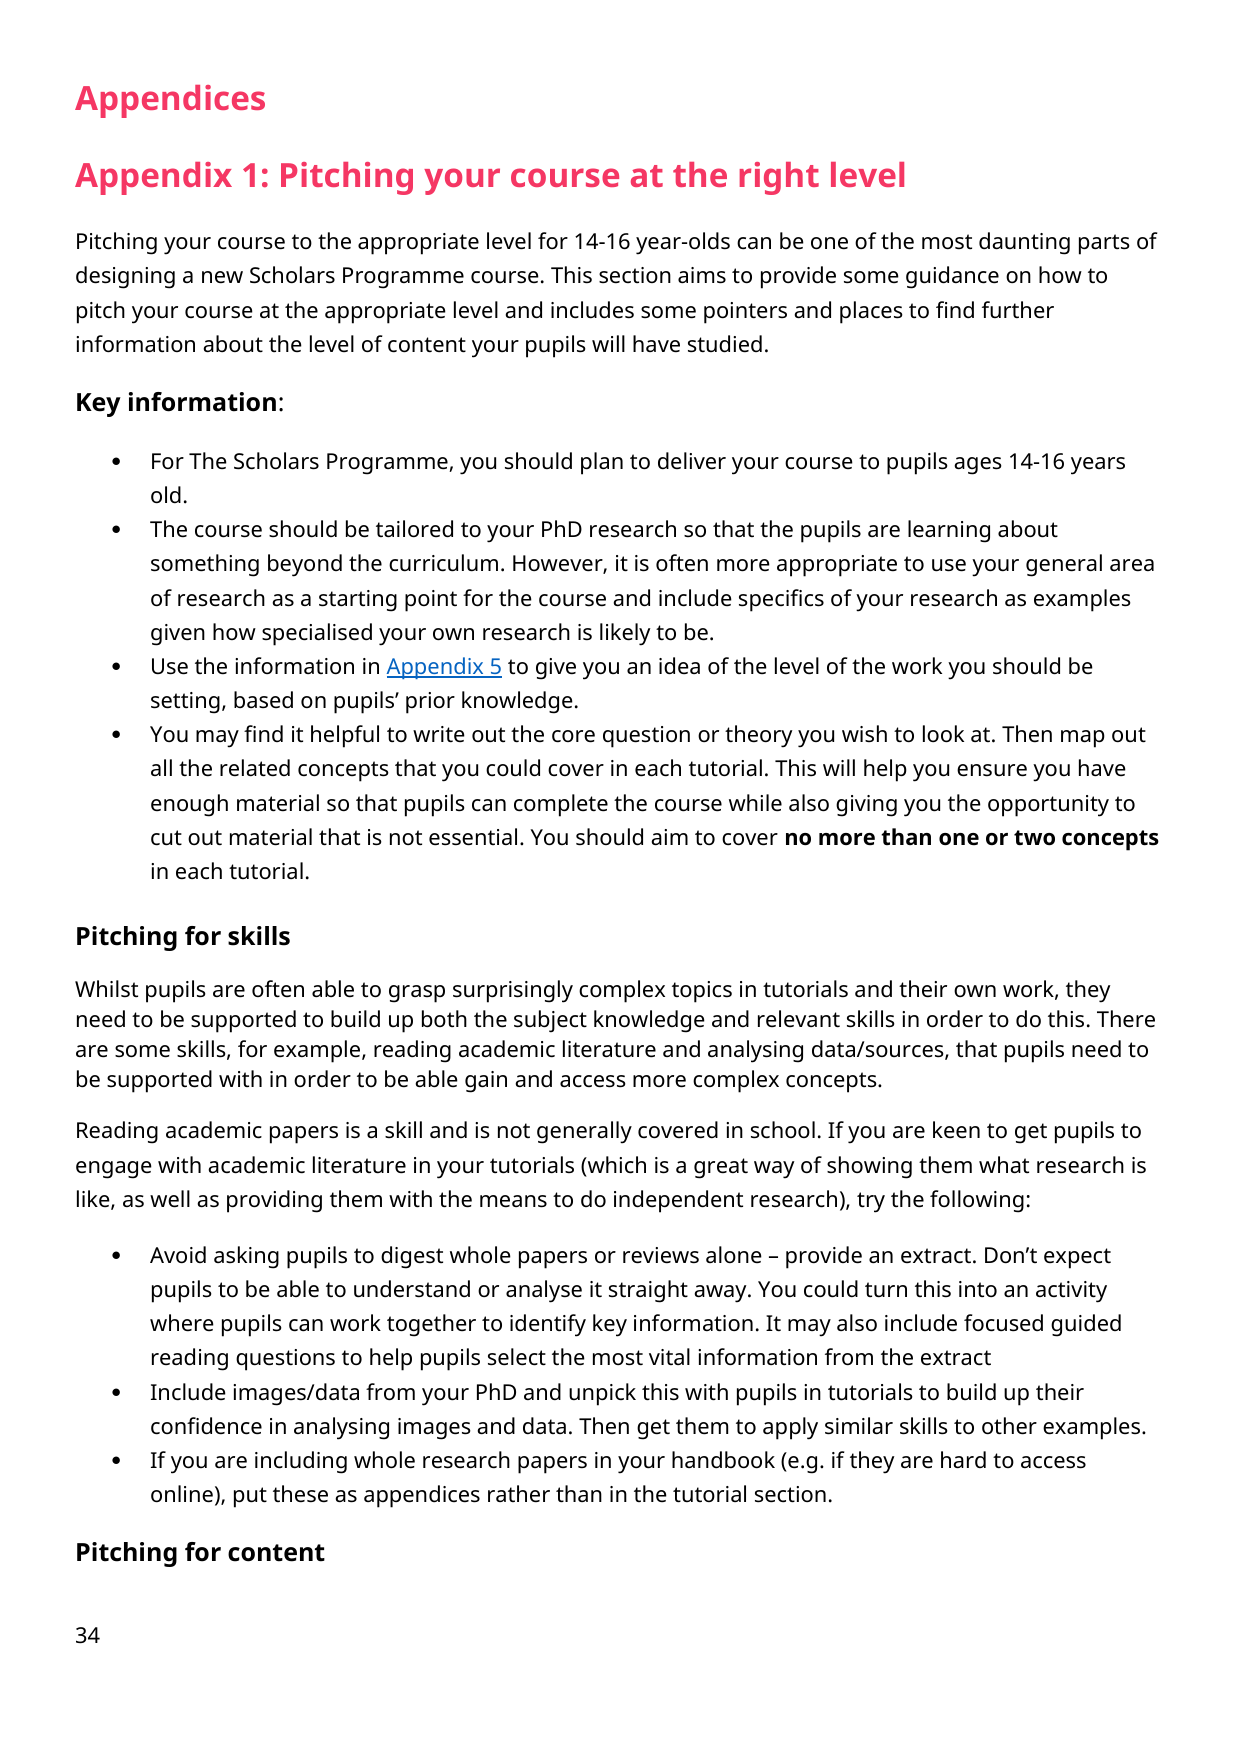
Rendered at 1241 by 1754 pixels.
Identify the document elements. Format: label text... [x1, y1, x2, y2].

list The course should be tailored to your PhD research so that the pupils are learning about something beyond the curriculum. However, it is often more appropriate to use your general area of research as a starting point for the course and include specifics of your research as examples given how specialised your own research is likely to be. [112, 514, 1165, 646]
subtitle Appendix 1: Pitching your course at the right level [75, 152, 1165, 198]
list Use the information in Appendix 5 to give you an idea of the level of the work you should be setting, based on pupils’ prior knowledge. [112, 651, 1165, 715]
text Pitching for content [75, 1535, 1165, 1569]
text Reading academic papers is a skill and is not generally covered in school. If you are keen to get pupils to engage with academic literature in your tutorials (which is a great way of showing them what research is like, as well as providing them with the means to do independent research), try the following: [75, 1115, 1165, 1213]
text Pitching your course to the appropriate level for 14-16 year-olds can be one of the most daunting parts of designing a new Scholars Programme course. This section aims to provide some guidance on how to pitch your course at the appropriate level and includes some pointers and places to find further information about the level of content your pupils will have studied. [75, 226, 1165, 358]
list For The Scholars Programme, you should plan to deliver your course to pupils ages 14-16 years old. [112, 446, 1165, 510]
text Pitching for skills [75, 918, 1165, 952]
list If you are including whole research papers in your handbook (e.g. if they are hard to access online), put these as appendices rather than in the tutorial section. [112, 1445, 1165, 1509]
text Appendices [75, 75, 1165, 120]
text Whilst pupils are often able to grasp surprisingly complex topics in tutorials and their own work, they need to be supported to build up both the subject knowledge and relevant skills in order to do this. There are some skills, for example, reading academic literature and analysing data/sources, that pupils need to be supported with in order to be able gain and access more complex concepts. [75, 974, 1165, 1093]
list Avoid asking pupils to digest whole papers or reviews alone – provide an extract. Don’t expect pupils to be able to understand or analyse it straight away. You could turn this into an activity where pupils can work together to identify key information. It may also include focused guided reading questions to help pupils select the most vital information from the extract [112, 1240, 1165, 1372]
list Include images/data from your PhD and unpick this with pupils in tutorials to build up their confidence in analysing images and data. Then get them to apply similar skills to other examples. [112, 1376, 1165, 1440]
text Key information: [75, 385, 1165, 419]
list You may find it helpful to write out the core question or theory you wish to look at. Then map out all the related concepts that you could cover in each tutorial. This will help you ensure you have enough material so that pupils can complete the course while also giving you the opportunity to cut out material that is not essential. You should aim to cover no more than one or two concepts in each tutorial. [112, 719, 1165, 886]
